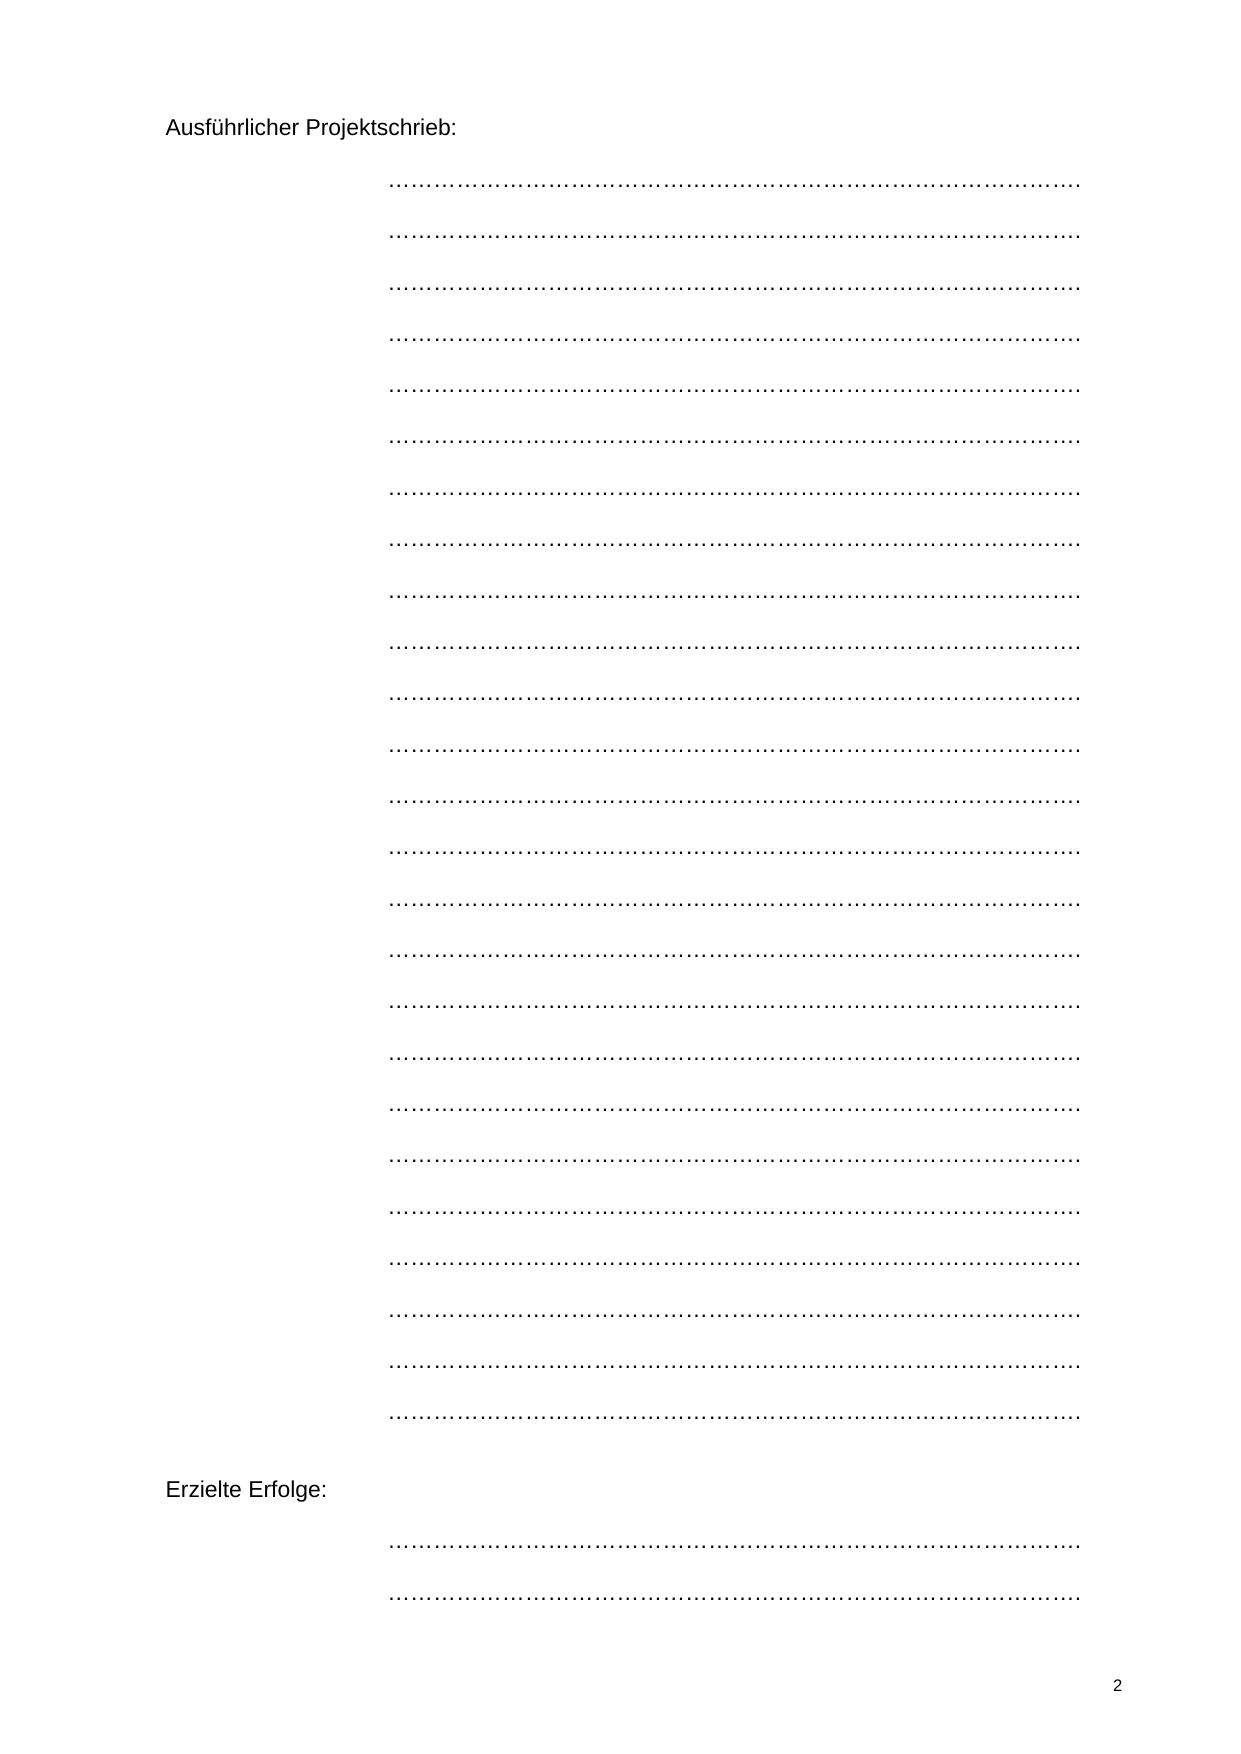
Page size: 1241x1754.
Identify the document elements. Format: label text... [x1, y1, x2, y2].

text ………………………………………………………………………………. [165, 987, 1122, 1014]
text ………………………………………………………………………………. [165, 166, 1122, 192]
text ………………………………………………………………………………. [313, 1193, 1122, 1219]
text ………………………………………………………………………………. [165, 1347, 1122, 1373]
text ………………………………………………………………………………. [165, 885, 1122, 911]
text ………………………………………………………………………………. [165, 782, 1122, 808]
text ………………………………………………………………………………. [165, 577, 1122, 603]
text ………………………………………………………………………………. [165, 525, 1122, 552]
text Erzielte Erfolge: [165, 1476, 1122, 1502]
text ………………………………………………………………………………. [165, 371, 1122, 397]
text ………………………………………………………………………………. [165, 731, 1122, 757]
text ………………………………………………………………………………. [165, 217, 1122, 243]
text ………………………………………………………………………………. [165, 1296, 1122, 1322]
text ………………………………………………………………………………. [165, 1244, 1122, 1271]
text Ausführlicher Projektschrieb: [165, 114, 1122, 141]
text ………………………………………………………………………………. [165, 628, 1122, 654]
text ………………………………………………………………………………. [165, 1090, 1122, 1116]
text ………………………………………………………………………………. [313, 422, 1122, 449]
text ………………………………………………………………………………. [165, 320, 1122, 346]
text ………………………………………………………………………………. [165, 268, 1122, 295]
text ………………………………………………………………………………. [165, 1398, 1122, 1424]
text ………………………………………………………………………………. [165, 474, 1122, 500]
text ………………………………………………………………………………. [313, 936, 1122, 962]
text ………………………………………………………………………………. [165, 1141, 1122, 1168]
text ………………………………………………………………………………. [165, 1527, 1122, 1554]
text ………………………………………………………………………………. [165, 833, 1122, 860]
text ………………………………………………………………………………. [313, 679, 1122, 706]
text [165, 1579, 1122, 1605]
text ………………………………………………………………………………. [165, 1039, 1122, 1065]
